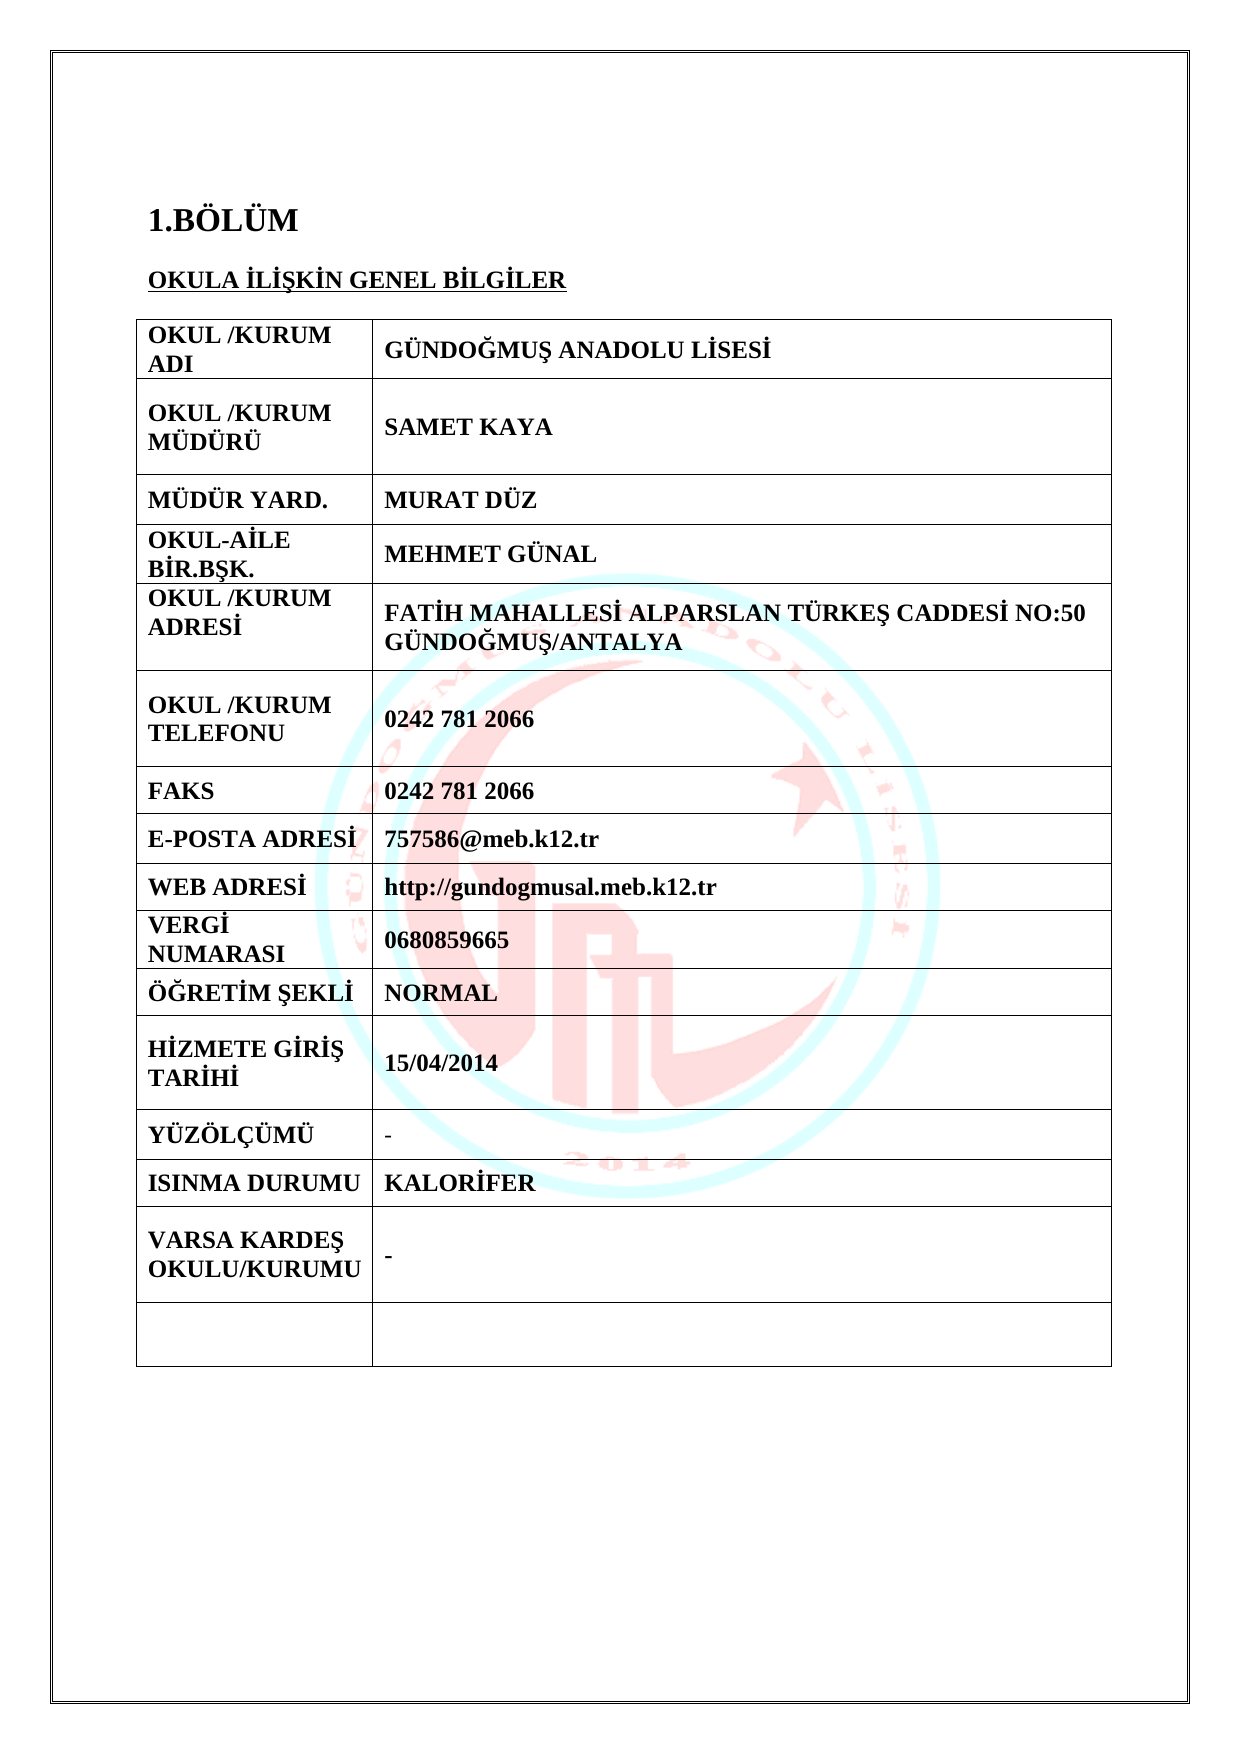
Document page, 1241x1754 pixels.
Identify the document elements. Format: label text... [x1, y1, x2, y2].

table_cell YÜZÖLÇÜMÜ [137, 1110, 372, 1159]
table_header OKUL /KURUM ADI [137, 320, 372, 378]
table_cell OKUL /KURUM TELEFONU [137, 671, 372, 766]
table_cell OKUL /KURUM MÜDÜRÜ [137, 379, 372, 474]
table_cell FAKS [137, 767, 372, 813]
table_cell 0242 781 2066 [373, 671, 1111, 766]
table_cell WEB ADRESİ [137, 864, 372, 909]
table_cell OKUL-AİLE BİR.BŞK. [137, 525, 372, 582]
text 1.BÖLÜM [148, 201, 1093, 239]
table_cell E-POSTA ADRESİ [137, 814, 372, 863]
table_cell - [373, 1110, 1111, 1159]
table_cell MÜDÜR YARD. [137, 475, 372, 524]
table_cell VERGİ NUMARASI [137, 911, 372, 968]
table_cell - [373, 1207, 1111, 1302]
table_cell SAMET KAYA [373, 379, 1111, 474]
table_cell 757586@meb.k12.tr [373, 814, 1111, 863]
text OKULA İLİŞKİN GENEL BİLGİLER [148, 266, 1093, 294]
table_header GÜNDOĞMUŞ ANADOLU LİSESİ [373, 320, 1111, 378]
table_cell 15/04/2014 [373, 1016, 1111, 1109]
table_cell 0242 781 2066 [373, 767, 1111, 813]
table_cell OKUL /KURUM ADRESİ [137, 584, 372, 670]
table_cell VARSA KARDEŞ OKULU/KURUMU [137, 1207, 372, 1302]
table_cell KALORİFER [373, 1160, 1111, 1206]
table_cell [373, 1303, 1111, 1366]
table_cell ÖĞRETİM ŞEKLİ [137, 969, 372, 1015]
table_cell [137, 1303, 372, 1366]
table_cell HİZMETE GİRİŞ TARİHİ [137, 1016, 372, 1109]
table_cell MEHMET GÜNAL [373, 525, 1111, 582]
table_cell 0680859665 [373, 911, 1111, 968]
table_cell http://gundogmusal.meb.k12.tr [373, 864, 1111, 909]
table_cell FATİH MAHALLESİ ALPARSLAN TÜRKEŞ CADDESİ NO:50 GÜNDOĞMUŞ/ANTALYA [373, 584, 1111, 670]
table_cell ISINMA DURUMU [137, 1160, 372, 1206]
table_cell MURAT DÜZ [373, 475, 1111, 524]
table_cell NORMAL [373, 969, 1111, 1015]
